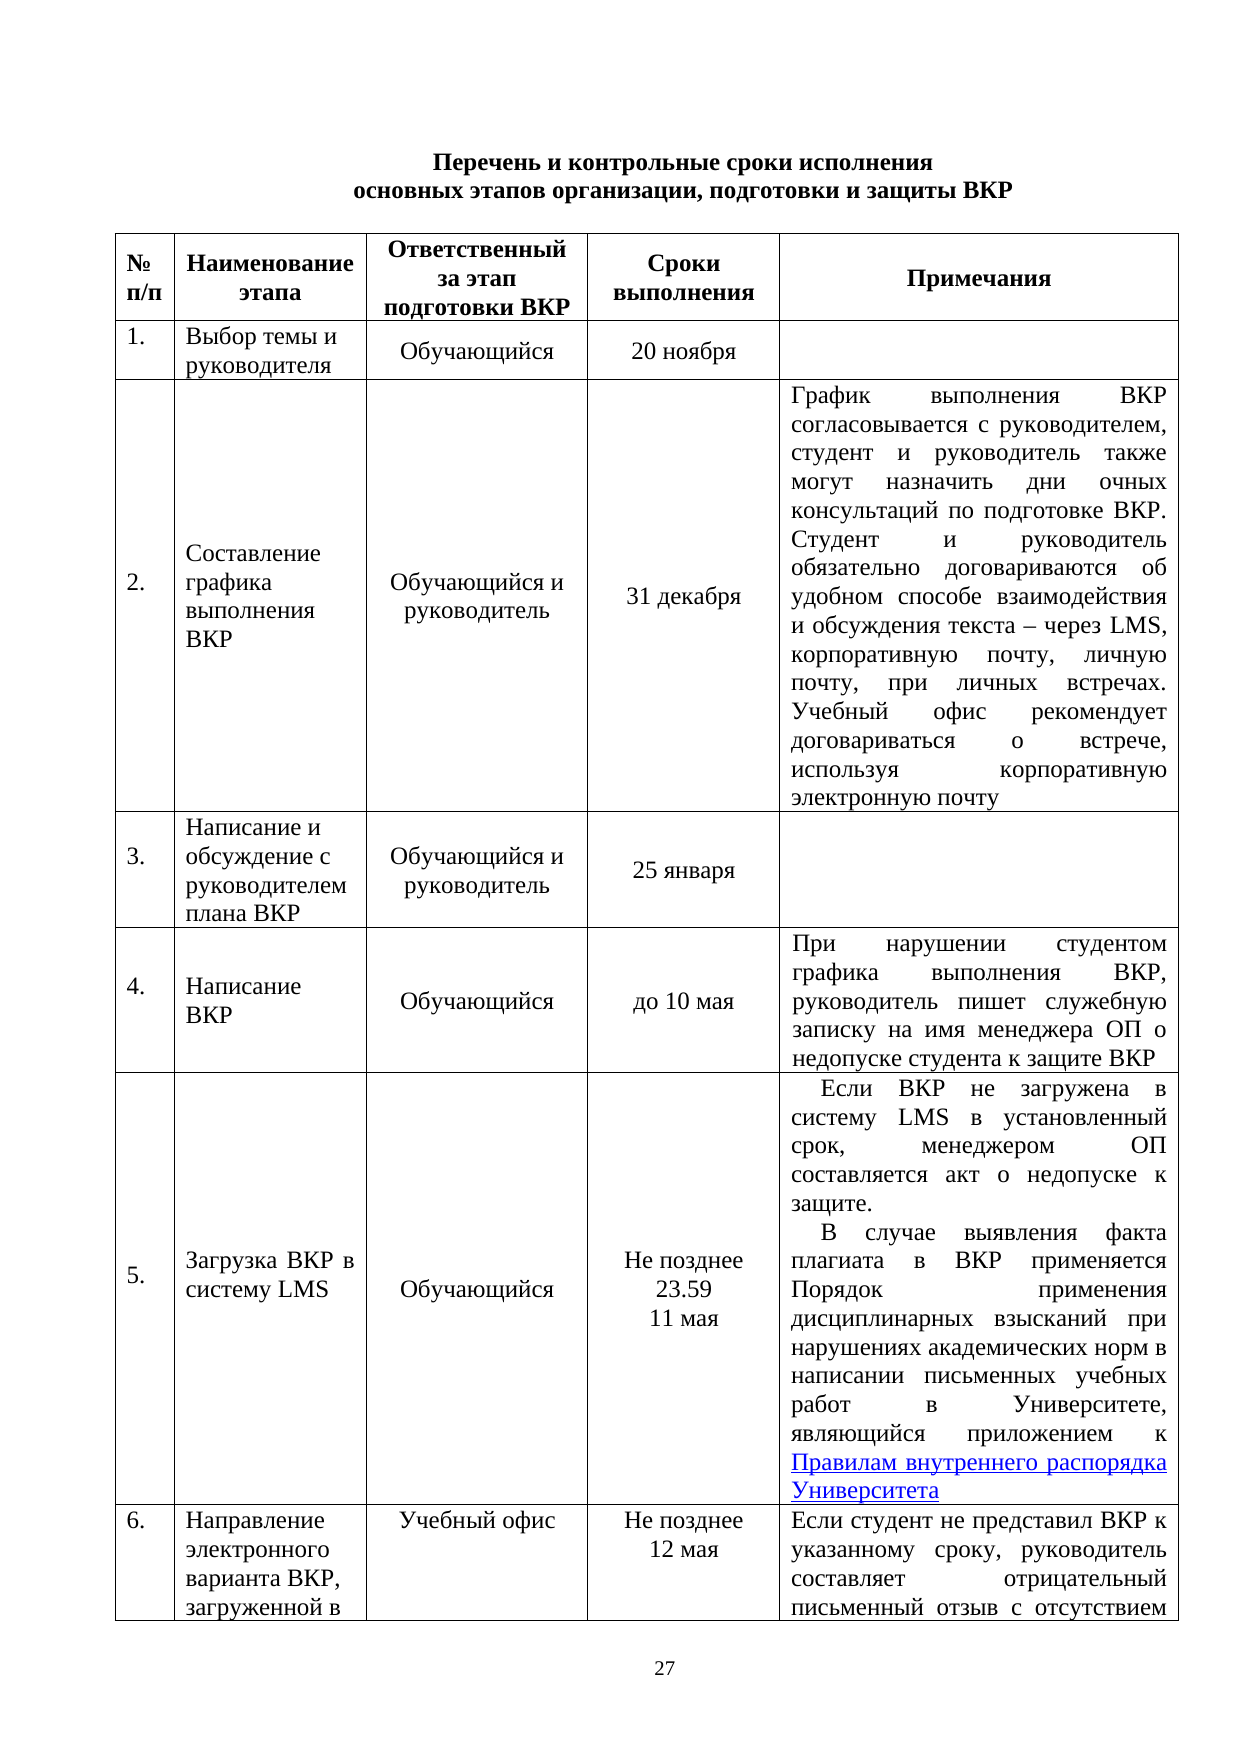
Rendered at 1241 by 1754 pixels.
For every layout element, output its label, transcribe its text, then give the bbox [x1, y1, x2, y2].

table_cell [116, 812, 174, 927]
table_cell Написание ВКР [175, 928, 366, 1072]
table_cell до 10 мая [588, 928, 779, 1072]
table_cell [780, 812, 1178, 927]
table_cell Не позднее 23.59 11 мая [588, 1073, 779, 1504]
table_header Ответственный за этап подготовки ВКР [367, 234, 587, 320]
table_cell 31 декабря [588, 380, 779, 811]
table_cell При нарушении студентом графика выполнения ВКР, руководитель пишет служебную записку на имя менеджера ОП о недопуске студента к защите ВКР [780, 928, 1178, 1072]
table_header № п/п [116, 234, 174, 320]
table_cell Составление графика выполнения ВКР [175, 380, 366, 811]
table_cell Выбор темы и руководителя [175, 321, 366, 379]
table_cell [116, 1505, 174, 1620]
table_cell Учебный офис [367, 1505, 587, 1620]
table_header Примечания [780, 234, 1178, 320]
table_cell Обучающийся [367, 1073, 587, 1504]
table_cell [175, 1505, 366, 1620]
table_cell [116, 321, 174, 379]
table_cell Написание и обсуждение с руководителем плана ВКР [175, 812, 366, 927]
table_cell Не позднее 12 мая [588, 1505, 779, 1620]
table_header Сроки выполнения [588, 234, 779, 320]
table_cell График выполнения ВКР согласовывается с руководителем, студент и руководитель также могут назначить дни очных консультаций по подготовке ВКР. Студент и руководитель обязательно договариваются об удобном способе взаимодействия и обсуждения текста – через LMS, корпоративную почту, личную почту, при личных встречах. Учебный офис рекомендует договариваться о встрече, используя корпоративную электронную почту [780, 380, 1178, 811]
table_cell [780, 321, 1178, 379]
table_cell 20 ноября [588, 321, 779, 379]
table_cell 25 января [588, 812, 779, 927]
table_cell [780, 1505, 1178, 1620]
table_cell Обучающийся [367, 928, 587, 1072]
table_header Наименование этапа [175, 234, 366, 320]
table_cell Загрузка ВКР в систему LMS [175, 1073, 366, 1504]
list Перечень и контрольные сроки исполнения [214, 147, 1152, 176]
table_cell Обучающийся [367, 321, 587, 379]
table_cell Если ВКР не загружена в систему LMS в установленный срок, менеджером ОП составляется акт о недопуске к защите. В случае выявления факта плагиата в ВКР применяется Порядок применения дисциплинарных взысканий при нарушениях академических норм в написании письменных учебных работ в Университете, являющийся приложением к Правилам внутреннего распорядка Университета [780, 1073, 1178, 1504]
table_cell [116, 380, 174, 811]
table_cell Обучающийся и руководитель [367, 380, 587, 811]
list основных этапов организации, подготовки и защиты ВКР [214, 176, 1152, 204]
table_cell [116, 928, 174, 1072]
table_cell Обучающийся и руководитель [367, 812, 587, 927]
table_cell [116, 1073, 174, 1504]
